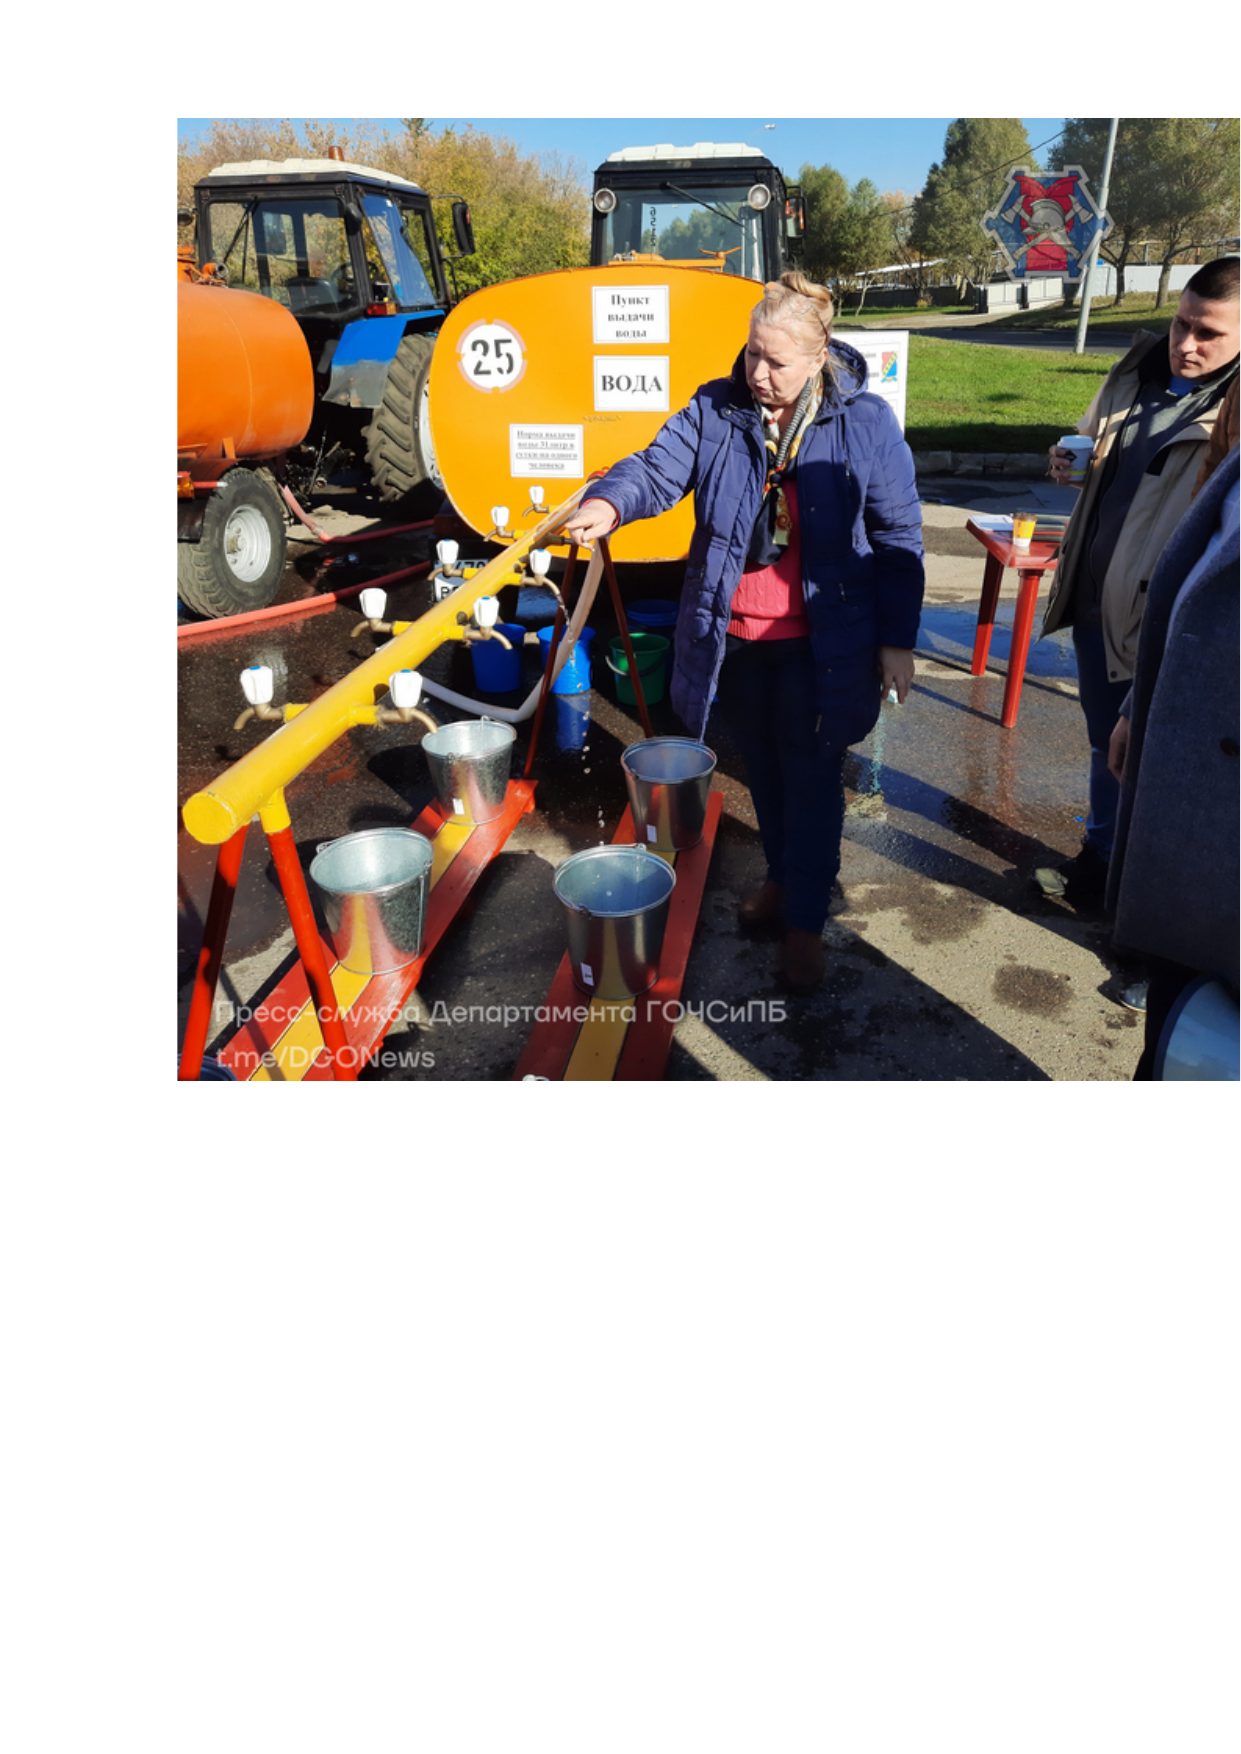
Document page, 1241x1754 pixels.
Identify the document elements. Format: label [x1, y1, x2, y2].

picture [177, 118, 1241, 1081]
